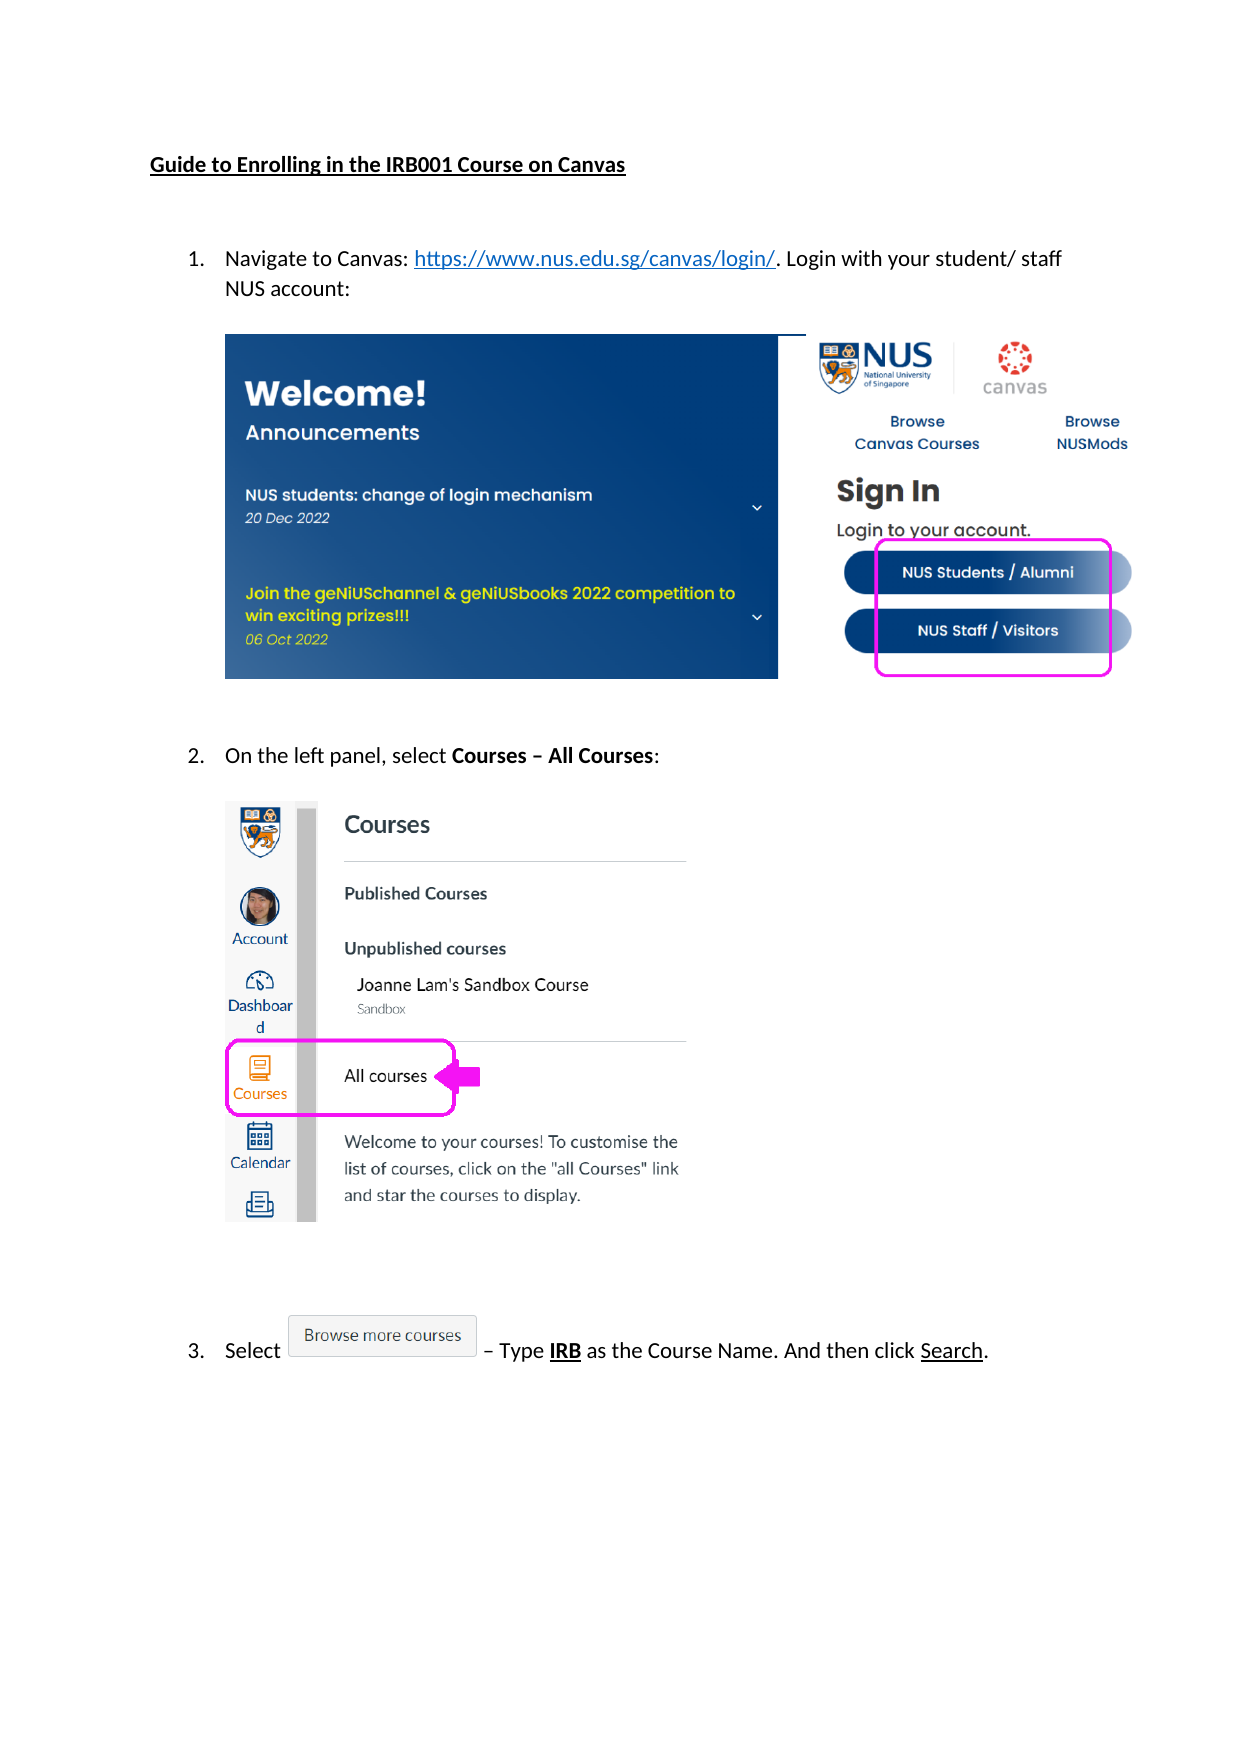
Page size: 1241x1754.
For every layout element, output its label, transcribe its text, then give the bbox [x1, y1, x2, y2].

text Guide to Enrolling in the IRB001 Course on Canvas [150, 150, 1090, 178]
list On the left panel, select Courses – All Courses: [187, 741, 1090, 769]
picture [286, 1314, 478, 1359]
picture [225, 334, 1161, 679]
picture [225, 801, 687, 1222]
list Navigate to Canvas: https://www.nus.edu.sg/canvas/login/. Login with your student/ staff NUS account: [187, 244, 1090, 302]
list Select – Type IRB as the Course Name. And then click Search. [187, 1314, 1090, 1364]
